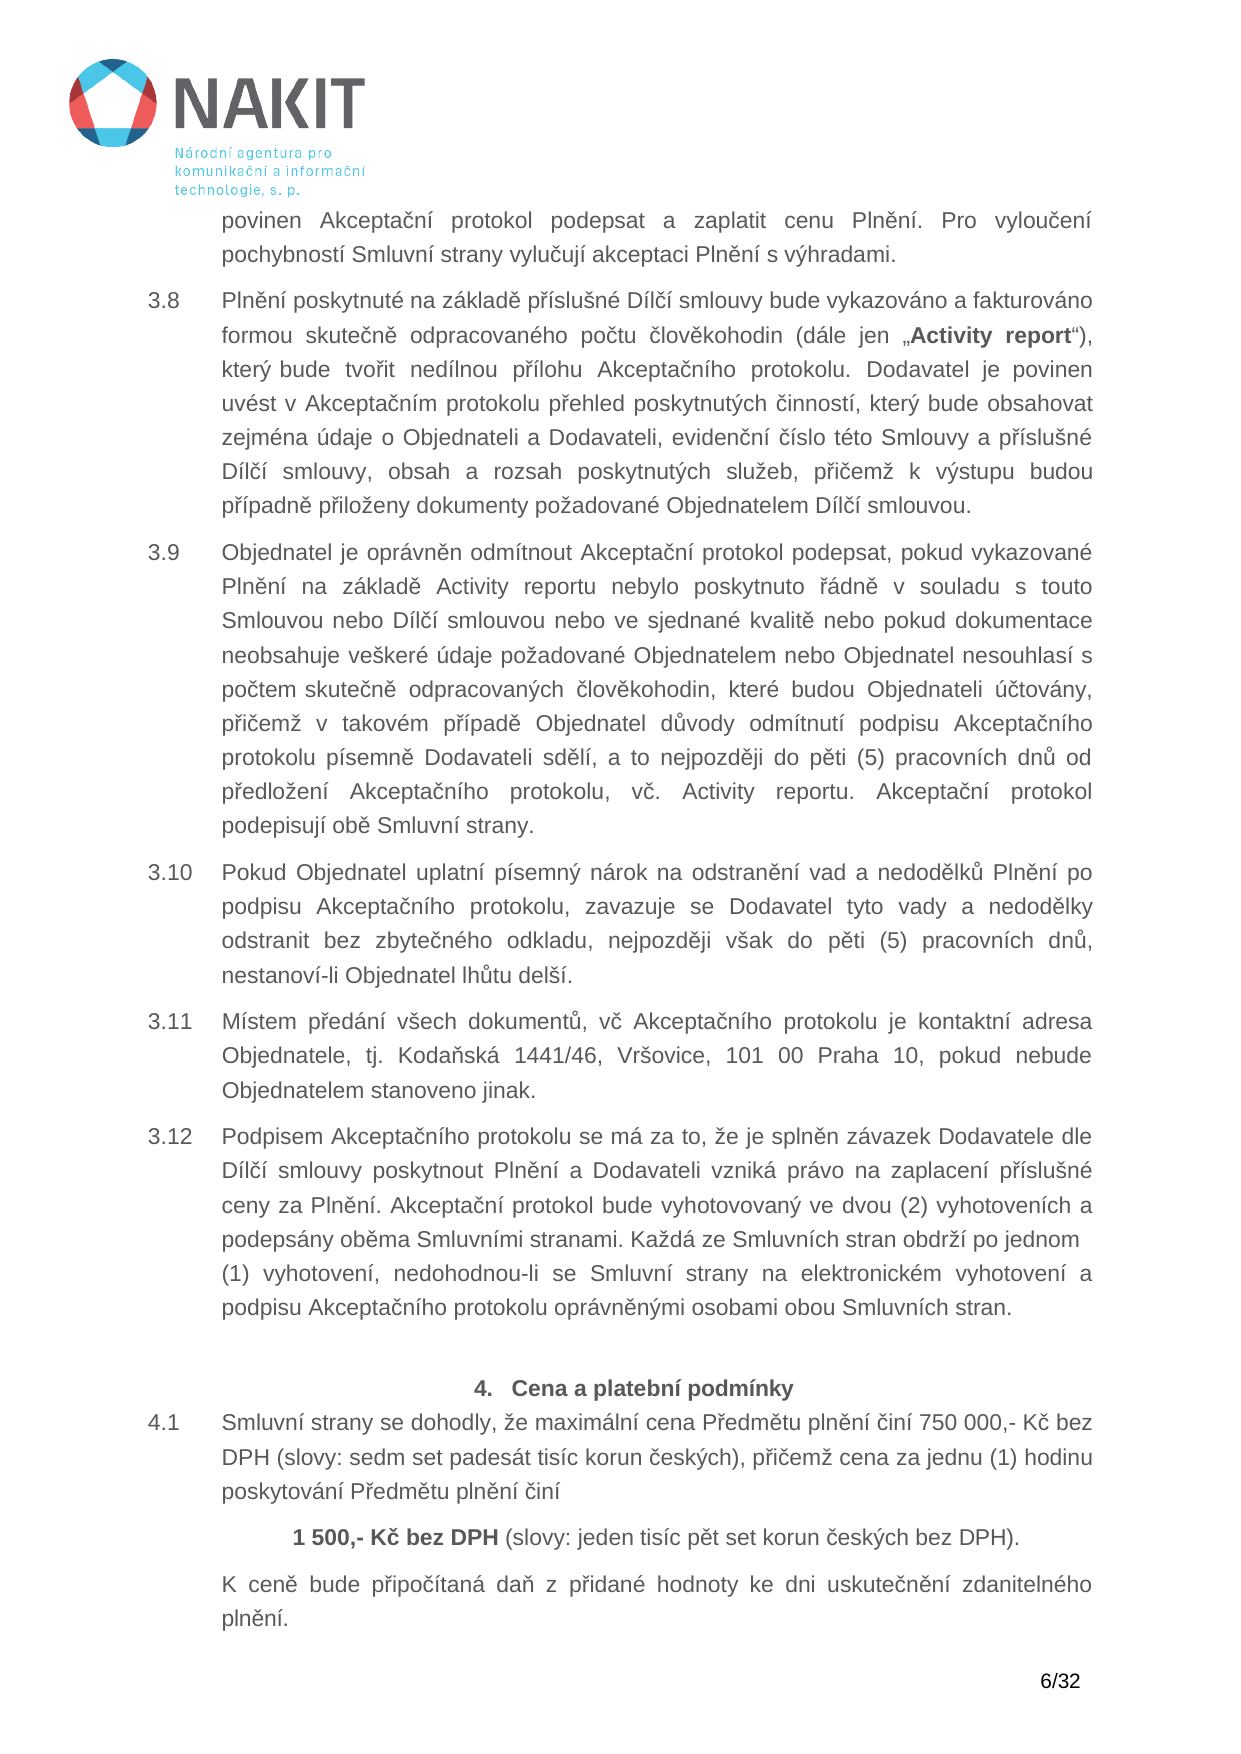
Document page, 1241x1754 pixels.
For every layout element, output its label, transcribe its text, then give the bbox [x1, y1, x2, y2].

text 1 500,- Kč bez DPH (slovy: jeden tisíc pět set korun českých bez DPH). [292, 1524, 1105, 1551]
subtitle Cena a platební podmínky [474, 1375, 1105, 1401]
list Místem předání všech dokumentů, vč Akceptačního protokolu je kontaktní adresa Objednatele, tj. Kodaňská 1441/46, Vršovice, 101 00 Praha 10, pokud nebude Objednatelem stanoveno jinak. [148, 1008, 1093, 1103]
text K ceně bude připočítaná daň z přidané hodnoty ke dni uskutečnění zdanitelného plnění. [221, 1571, 1093, 1632]
list Objednatel je oprávněn odmítnout Akceptační protokol podepsat, pokud vykazované Plnění na základě Activity reportu nebylo poskytnuto řádně v souladu s touto Smlouvou nebo Dílčí smlouvou nebo ve sjednané kvalitě nebo pokud dokumentace neobsahuje veškeré údaje požadované Objednatelem nebo Objednatel nesouhlasí s počtem skutečně odpracovaných člověkohodin, které budou Objednateli účtovány, přičemž v takovém případě Objednatel důvody odmítnutí podpisu Akceptačního protokolu písemně Dodavateli sdělí, a to nejpozději do pěti (5) pracovních dnů od předložení Akceptačního protokolu, vč. Activity reportu. Akceptační protokol podepisují obě Smluvní strany. [148, 539, 1093, 839]
picture [69, 59, 365, 197]
text povinen Akceptační protokol podepsat a zaplatit cenu Plnění. Pro vyloučení pochybností Smluvní strany vylučují akceptaci Plnění s výhradami. [221, 207, 1093, 267]
list Smluvní strany se dohodly, že maximální cena Předmětu plnění činí 750 000,- Kč bez DPH (slovy: sedm set padesát tisíc korun českých), přičemž cena za jednu (1) hodinu poskytování Předmětu plnění činí [148, 1409, 1093, 1504]
list Plnění poskytnuté na základě příslušné Dílčí smlouvy bude vykazováno a fakturováno formou skutečně odpracovaného počtu člověkohodin (dále jen „Activity report“), který bude tvořit nedílnou přílohu Akceptačního protokolu. Dodavatel je povinen uvést v Akceptačním protokolu přehled poskytnutých činností, který bude obsahovat zejména údaje o Objednateli a Dodavateli, evidenční číslo této Smlouvy a příslušné Dílčí smlouvy, obsah a rozsah poskytnutých služeb, přičemž k výstupu budou případně přiloženy dokumenty požadované Objednatelem Dílčí smlouvou. [148, 287, 1093, 519]
text (1) vyhotovení, nedohodnou-li se Smluvní strany na elektronickém vyhotovení a podpisu Akceptačního protokolu oprávněnými osobami obou Smluvních stran. [221, 1260, 1093, 1321]
list Pokud Objednatel uplatní písemný nárok na odstranění vad a nedodělků Plnění po podpisu Akceptačního protokolu, zavazuje se Dodavatel tyto vady a nedodělky odstranit bez zbytečného odkladu, nejpozději však do pěti (5) pracovních dnů, nestanoví-li Objednatel lhůtu delší. [148, 859, 1093, 988]
list Podpisem Akceptačního protokolu se má za to, že je splněn závazek Dodavatele dle Dílčí smlouvy poskytnout Plnění a Dodavateli vzniká právo na zaplacení příslušné ceny za Plnění. Akceptační protokol bude vyhotovovaný ve dvou (2) vyhotoveních a podepsány oběma Smluvními stranami. Každá ze Smluvních stran obdrží po jednom [148, 1123, 1093, 1252]
